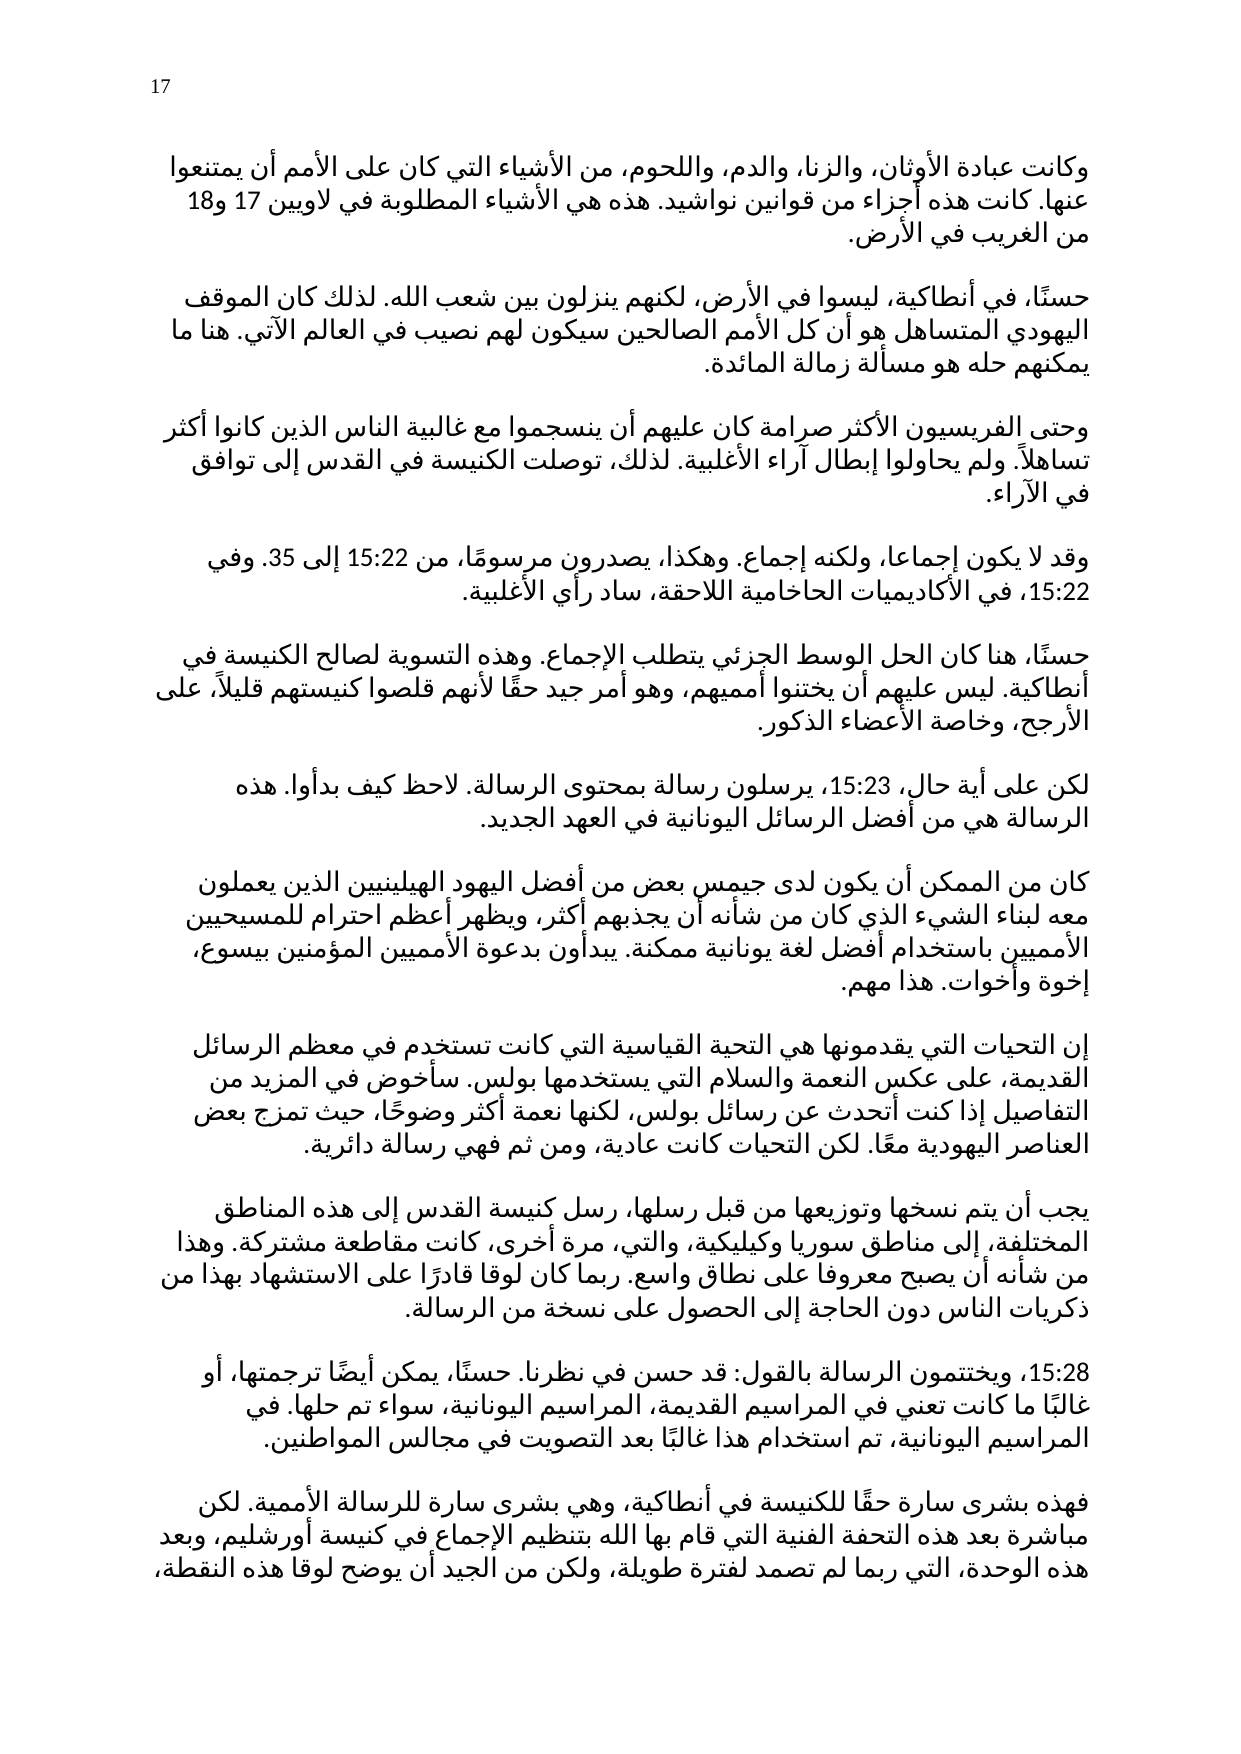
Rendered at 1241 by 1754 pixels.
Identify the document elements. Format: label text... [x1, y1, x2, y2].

text وكانت عبادة الأوثان، والزنا، والدم، واللحوم، من الأشياء التي كان على الأمم أن يمتنعوا عنها. كانت هذه أجزاء من قوانين نواشيد. هذه هي الأشياء المطلوبة في لاويين 17 و18 من الغريب في الأرض. [150, 150, 1090, 249]
text لكن على أية حال، 15:23، يرسلون رسالة بمحتوى الرسالة. لاحظ كيف بدأوا. هذه الرسالة هي من أفضل الرسائل اليونانية في العهد الجديد. [150, 768, 1090, 834]
text يجب أن يتم نسخها وتوزيعها من قبل رسلها، رسل كنيسة القدس إلى هذه المناطق المختلفة، إلى مناطق سوريا وكيليكية، والتي، مرة أخرى، كانت مقاطعة مشتركة. وهذا من شأنه أن يصبح معروفا على نطاق واسع. ربما كان لوقا قادرًا على الاستشهاد بهذا من ذكريات الناس دون الحاجة إلى الحصول على نسخة من الرسالة. [150, 1192, 1090, 1324]
text 15:28، ويختتمون الرسالة بالقول: قد حسن في نظرنا. حسنًا، يمكن أيضًا ترجمتها، أو غالبًا ما كانت تعني في المراسيم القديمة، المراسيم اليونانية، سواء تم حلها. في المراسيم اليونانية، تم استخدام هذا غالبًا بعد التصويت في مجالس المواطنين. [150, 1355, 1090, 1454]
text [150, 1485, 1090, 1584]
text وقد لا يكون إجماعا، ولكنه إجماع. وهكذا، يصدرون مرسومًا، من 15:22 إلى 35. وفي 15:22، في الأكاديميات الحاخامية اللاحقة، ساد رأي الأغلبية. [150, 541, 1090, 607]
text كان من الممكن أن يكون لدى جيمس بعض من أفضل اليهود الهيلينيين الذين يعملون معه لبناء الشيء الذي كان من شأنه أن يجذبهم أكثر، ويظهر أعظم احترام للمسيحيين الأمميين باستخدام أفضل لغة يونانية ممكنة. يبدأون بدعوة الأمميين المؤمنين بيسوع، إخوة وأخوات. هذا مهم. [150, 865, 1090, 997]
text حسنًا، في أنطاكية، ليسوا في الأرض، لكنهم ينزلون بين شعب الله. لذلك كان الموقف اليهودي المتساهل هو أن كل الأمم الصالحين سيكون لهم نصيب في العالم الآتي. هنا ما يمكنهم حله هو مسألة زمالة المائدة. [150, 280, 1090, 379]
text إن التحيات التي يقدمونها هي التحية القياسية التي كانت تستخدم في معظم الرسائل القديمة، على عكس النعمة والسلام التي يستخدمها بولس. سأخوض في المزيد من التفاصيل إذا كنت أتحدث عن رسائل بولس، لكنها نعمة أكثر وضوحًا، حيث تمزج بعض العناصر اليهودية معًا. لكن التحيات كانت عادية، ومن ثم فهي رسالة دائرية. [150, 1028, 1090, 1161]
text حسنًا، هنا كان الحل الوسط الجزئي يتطلب الإجماع. وهذه التسوية لصالح الكنيسة في أنطاكية. ليس عليهم أن يختنوا أمميهم، وهو أمر جيد حقًا لأنهم قلصوا كنيستهم قليلاً، على الأرجح، وخاصة الأعضاء الذكور. [150, 638, 1090, 737]
text وحتى الفريسيون الأكثر صرامة كان عليهم أن ينسجموا مع غالبية الناس الذين كانوا أكثر تساهلاً. ولم يحاولوا إبطال آراء الأغلبية. لذلك، توصلت الكنيسة في القدس إلى توافق في الآراء. [150, 410, 1090, 509]
